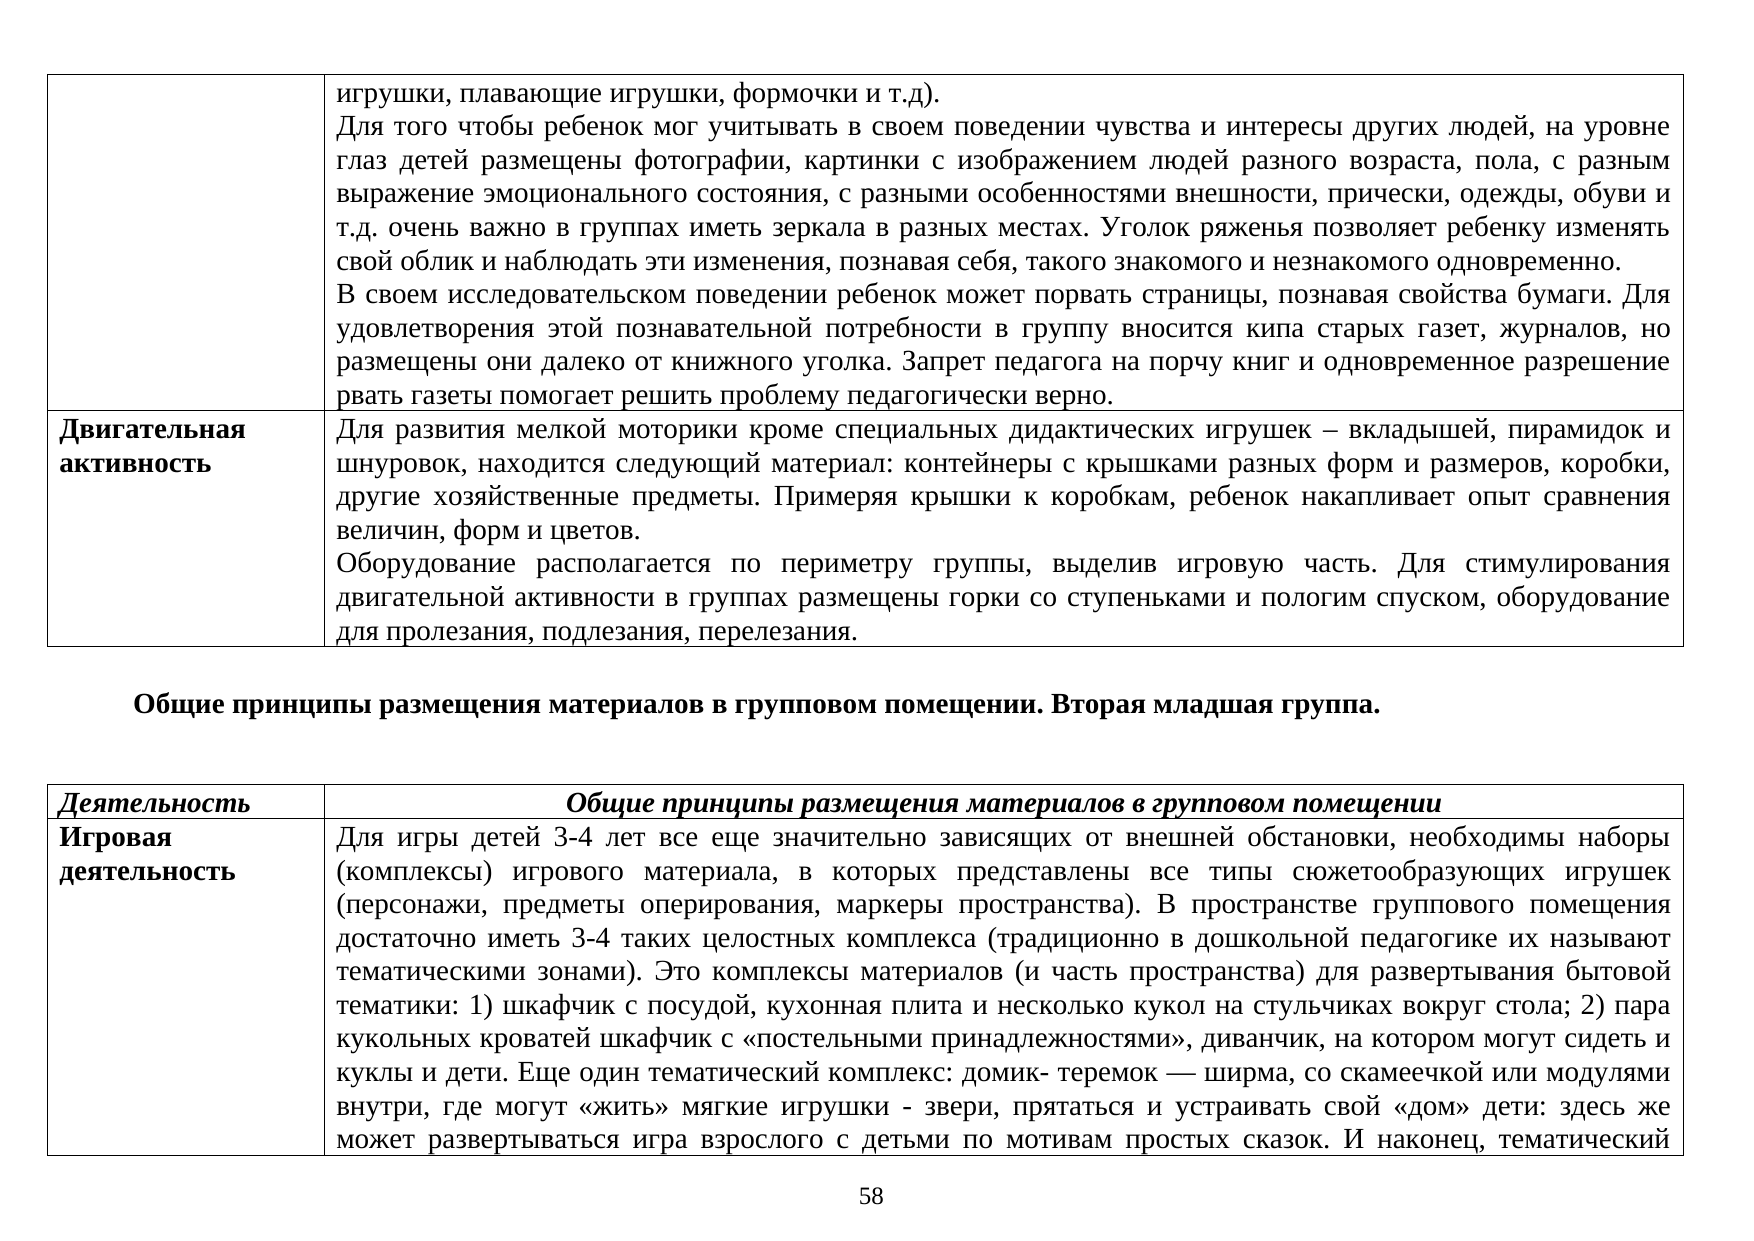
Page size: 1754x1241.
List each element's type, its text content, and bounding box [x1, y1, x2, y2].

table_header Общие принципы размещения материалов в групповом помещении [325, 785, 1683, 818]
text Общие принципы размещения материалов в групповом помещении. Вторая младшая группа. [59, 686, 1683, 719]
table_cell Двигательная активность [48, 411, 324, 646]
table_cell Для развития мелкой моторики кроме специальных дидактических игрушек – вкладышей, пирамидок и шнуровок, находится следующий материал: контейнеры с крышками разных форм и размеров, коробки, другие хозяйственные предметы. Примеряя крышки к коробкам, ребенок накапливает опыт сравнения величин, форм и цветов. Оборудование располагается по периметру группы, выделив игровую часть. Для стимулирования двигательной активности в группах размещены горки со ступеньками и пологим спуском, оборудование для пролезания, подлезания, перелезания. [325, 411, 1683, 646]
table_header Деятельность [48, 785, 324, 818]
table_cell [48, 819, 324, 1155]
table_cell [325, 75, 1683, 410]
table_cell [48, 75, 324, 410]
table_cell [325, 819, 1683, 1155]
